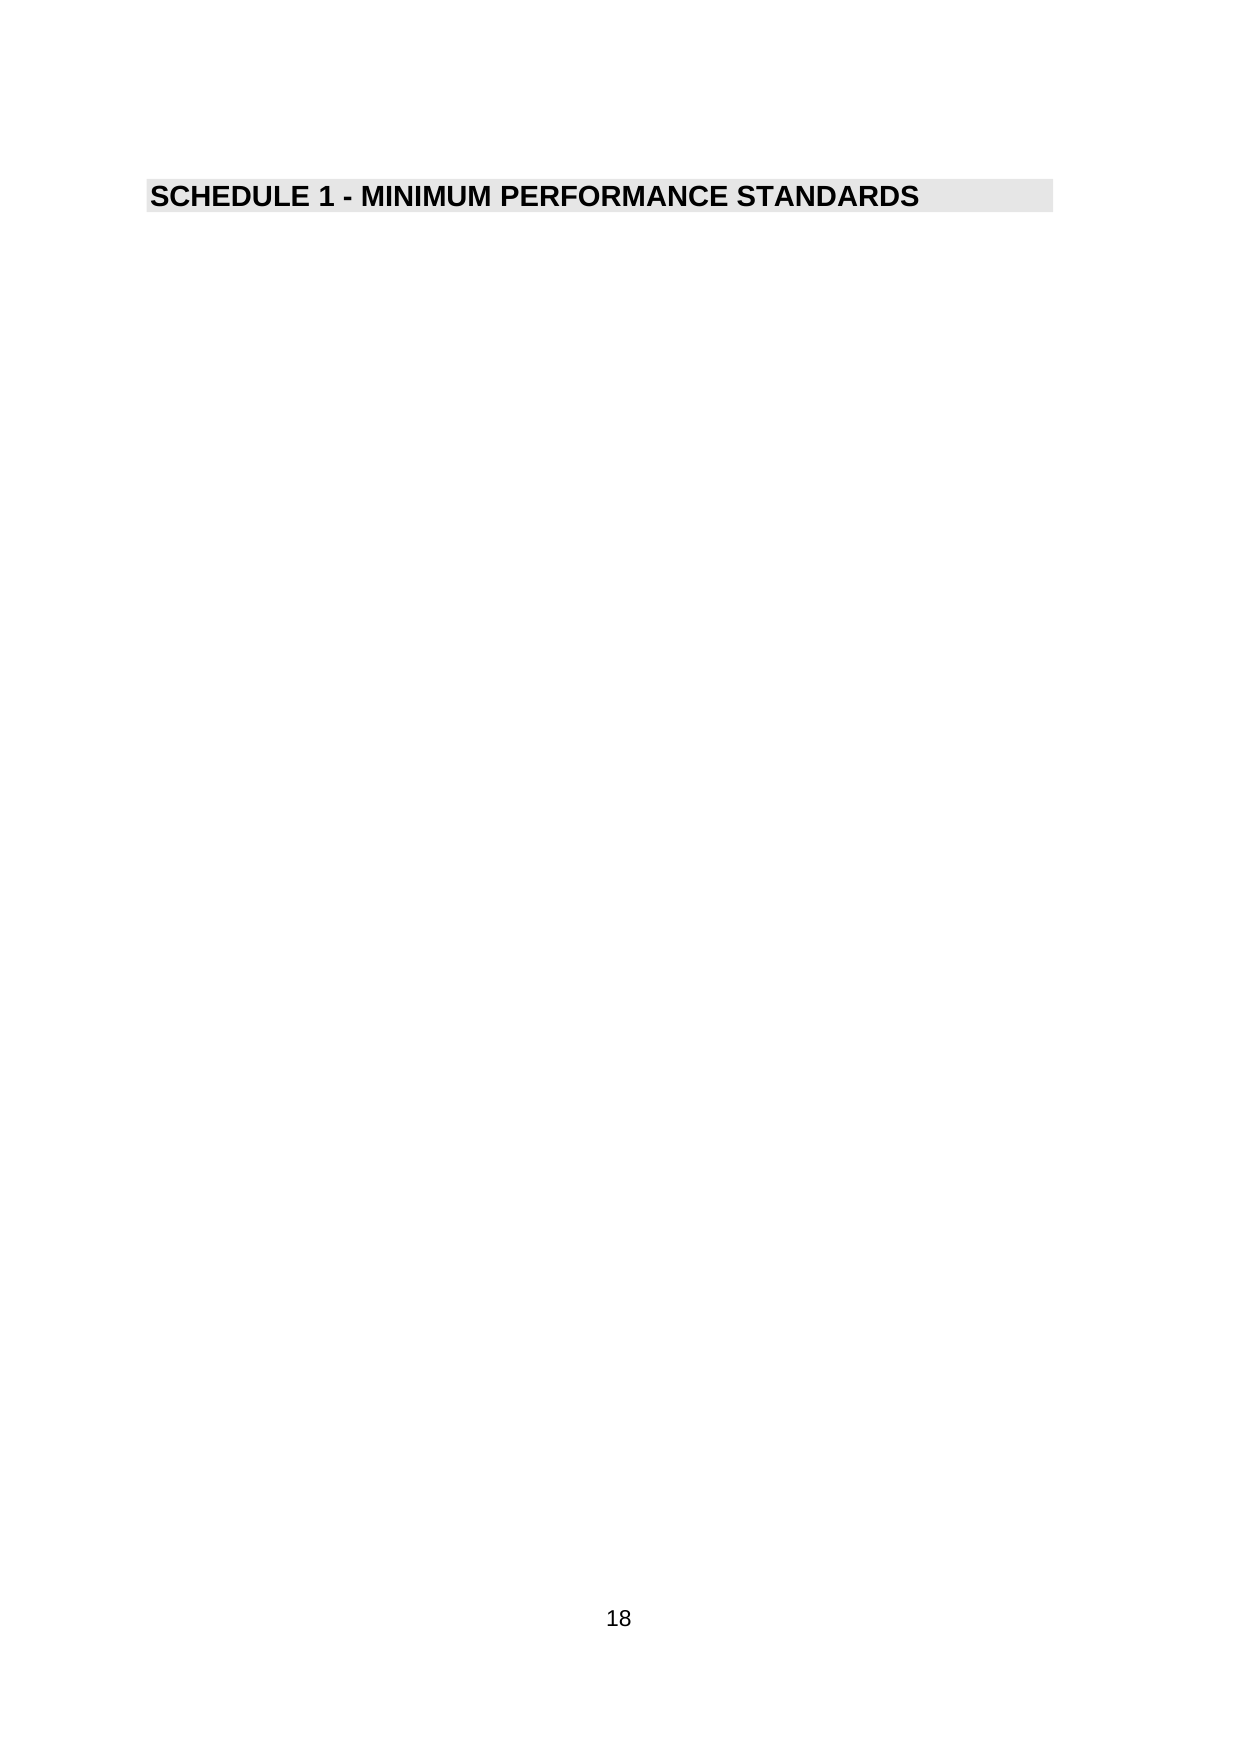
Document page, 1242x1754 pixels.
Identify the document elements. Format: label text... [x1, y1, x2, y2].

text SCHEDULE 1 - MINIMUM PERFORMANCE STANDARDS [150, 179, 1069, 212]
